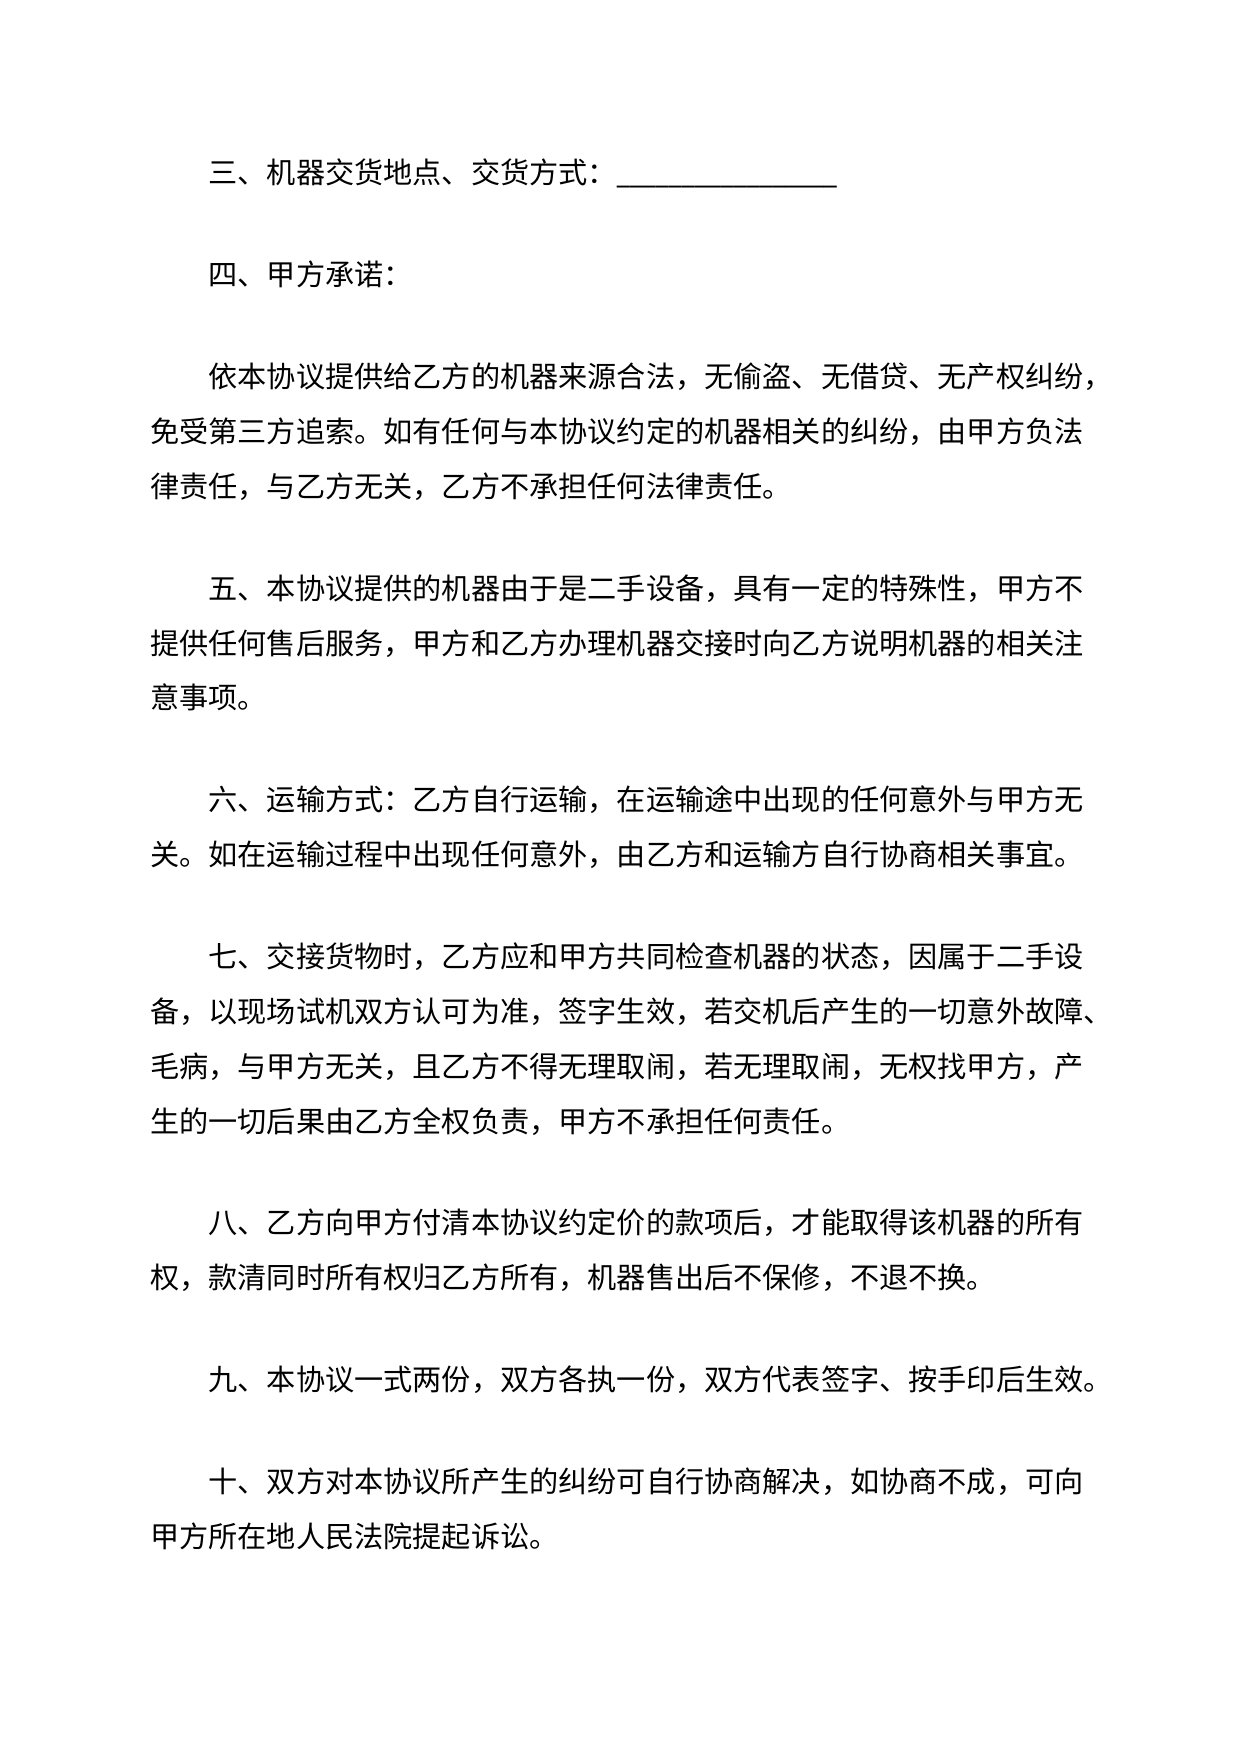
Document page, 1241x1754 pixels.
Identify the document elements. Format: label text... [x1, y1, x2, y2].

text 八、乙方向甲方付清本协议约定价的款项后，才能取得该机器的所有权，款清同时所有权归乙方所有，机器售出后不保修，不退不换。 [150, 1200, 1090, 1297]
text 依本协议提供给乙方的机器来源合法，无偷盗、无借贷、无产权纠纷，免受第三方追索。如有任何与本协议约定的机器相关的纠纷，由甲方负法律责任，与乙方无关，乙方不承担任何法律责任。 [150, 354, 1090, 506]
text 五、本协议提供的机器由于是二手设备，具有一定的特殊性，甲方不提供任何售后服务，甲方和乙方办理机器交接时向乙方说明机器的相关注意事项。 [150, 565, 1090, 717]
text 三、机器交货地点、交货方式：_________________ [150, 150, 1090, 192]
text 六、运输方式：乙方自行运输，在运输途中出现的任何意外与甲方无关。如在运输过程中出现任何意外，由乙方和运输方自行协商相关事宜。 [150, 777, 1090, 874]
text 七、交接货物时，乙方应和甲方共同检查机器的状态，因属于二手设备，以现场试机双方认可为准，签字生效，若交机后产生的一切意外故障、毛病，与甲方无关，且乙方不得无理取闹，若无理取闹，无权找甲方，产生的一切后果由乙方全权负责，甲方不承担任何责任。 [150, 933, 1090, 1141]
text 十、双方对本协议所产生的纠纷可自行协商解决，如协商不成，可向甲方所在地人民法院提起诉讼。 [150, 1458, 1090, 1556]
text 四、甲方承诺： [150, 252, 1090, 294]
text 九、本协议一式两份，双方各执一份，双方代表签字、按手印后生效。 [150, 1357, 1090, 1399]
